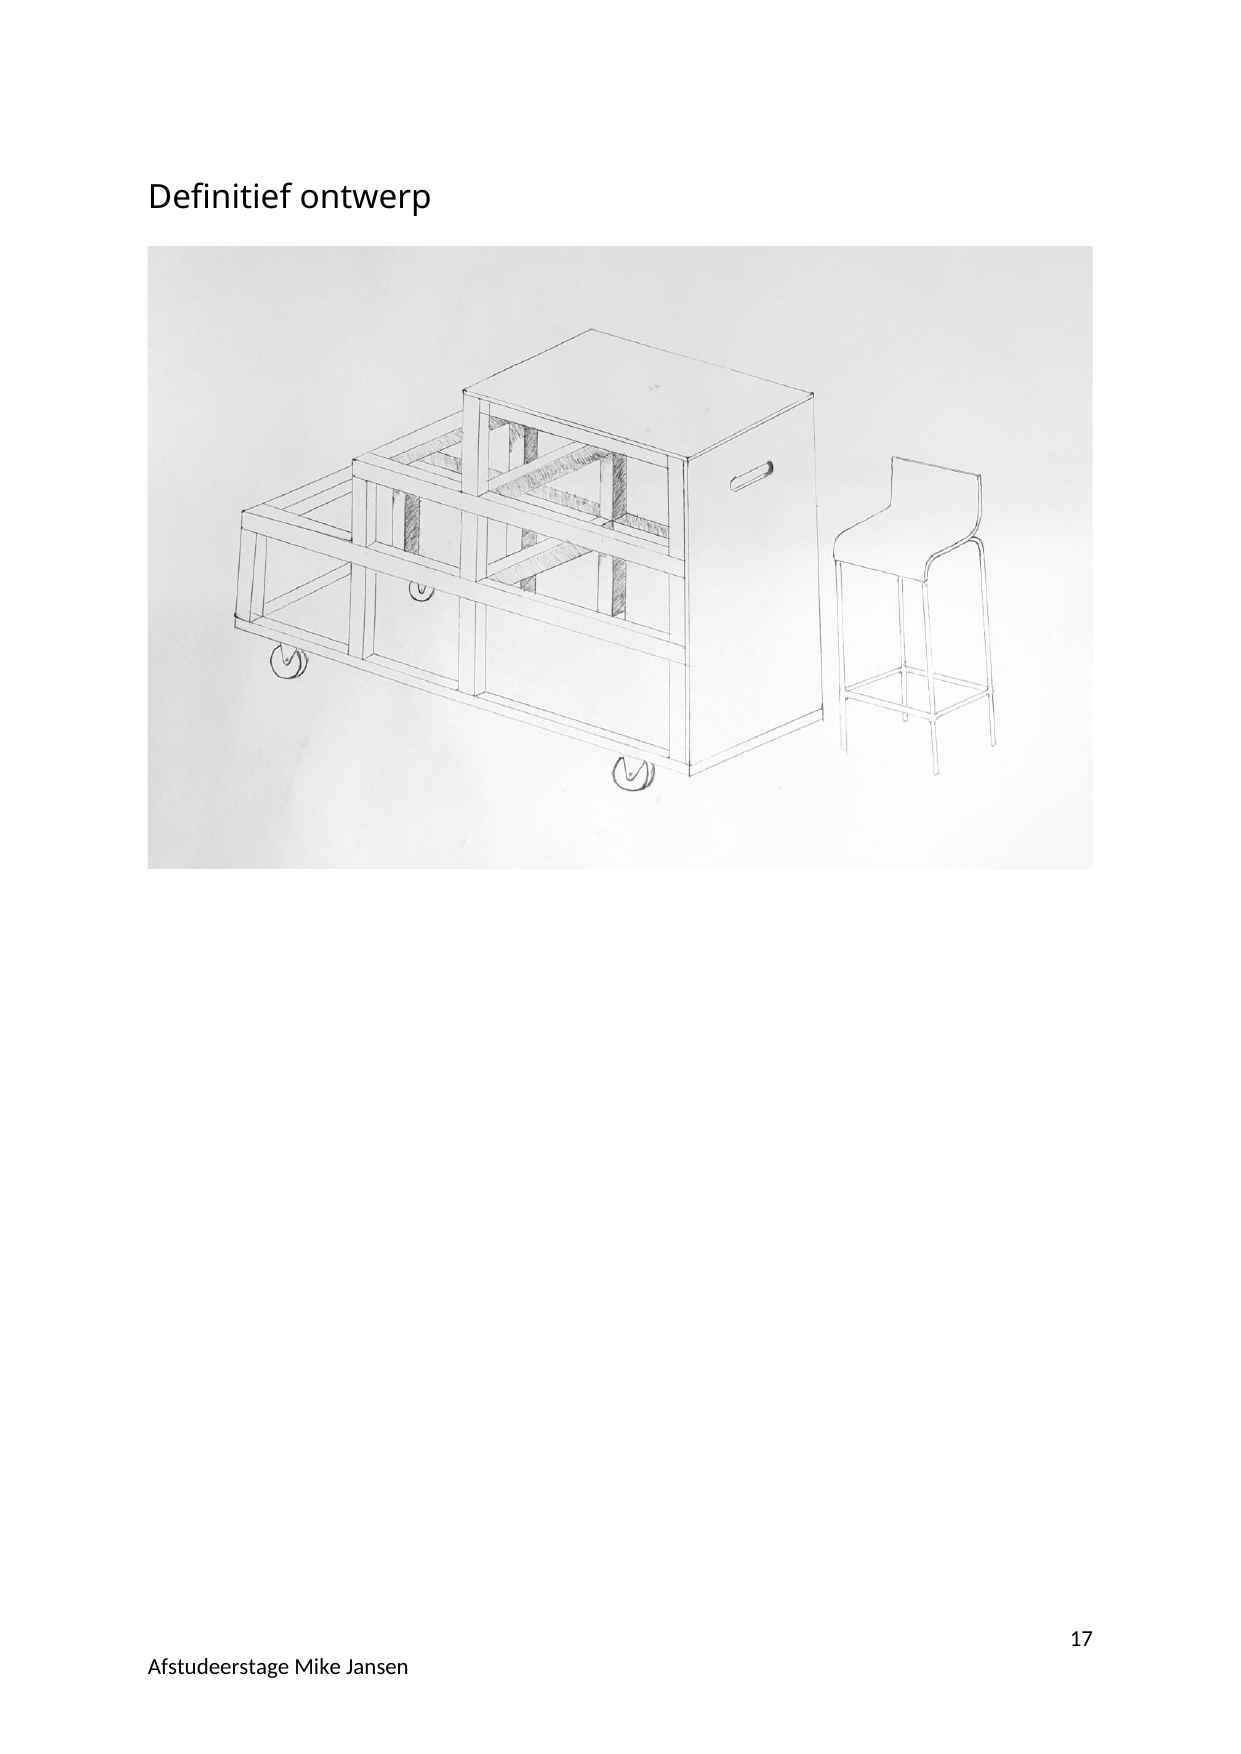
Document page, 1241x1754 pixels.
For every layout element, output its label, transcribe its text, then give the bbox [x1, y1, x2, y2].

picture [147, 246, 1093, 869]
subtitle Definitief ontwerp [148, 173, 1093, 218]
